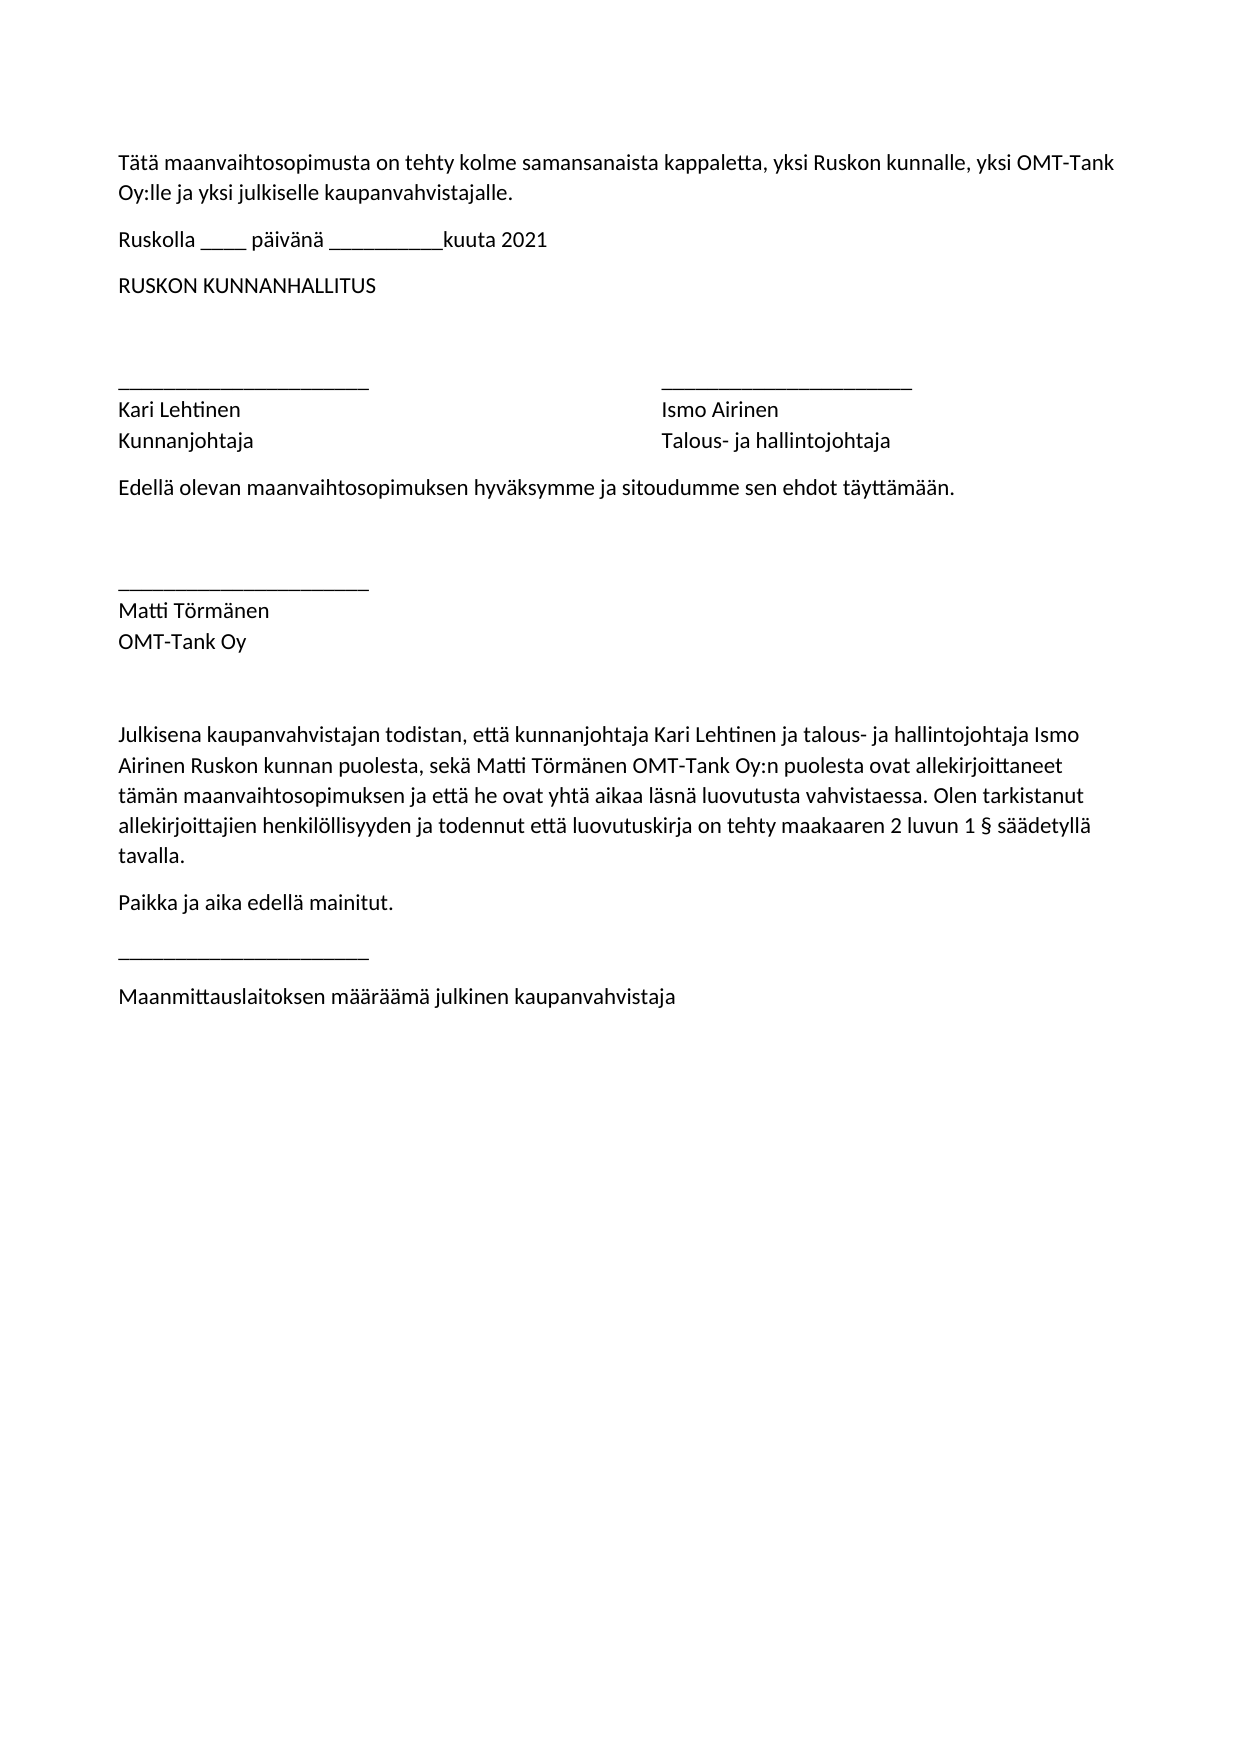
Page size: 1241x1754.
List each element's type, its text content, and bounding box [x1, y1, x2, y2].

text Tätä maanvaihtosopimusta on tehty kolme samansanaista kappaletta, yksi Ruskon kunnalle, yksi OMT-Tank Oy:lle ja yksi julkiselle kaupanvahvistajalle. [118, 148, 1122, 206]
text Ruskolla ____ päivänä __________kuuta 2021 [118, 225, 1122, 253]
text RUSKON KUNNANHALLITUS [118, 272, 1122, 299]
text ______________________ ______________________ Kari Lehtinen Ismo Airinen Kunnanjohtaja Talous- ja hallintojohtaja [118, 365, 1122, 454]
text Edellä olevan maanvaihtosopimuksen hyväksymme ja sitoudumme sen ehdot täyttämään. [118, 473, 1122, 501]
text ______________________ Matti Törmänen OMT-Tank Oy [118, 566, 1122, 655]
text Julkisena kaupanvahvistajan todistan, että kunnanjohtaja Kari Lehtinen ja talous- ja hallintojohtaja Ismo Airinen Ruskon kunnan puolesta, sekä Matti Törmänen OMT-Tank Oy:n puolesta ovat allekirjoittaneet tämän maanvaihtosopimuksen ja että he ovat yhtä aikaa läsnä luovutusta vahvistaessa. Olen tarkistanut allekirjoittajien henkilöllisyyden ja todennut että luovutuskirja on tehty maakaaren 2 luvun 1 § säädetyllä tavalla. [118, 721, 1122, 869]
text ______________________ [118, 935, 1122, 963]
text Maanmittauslaitoksen määräämä julkinen kaupanvahvistaja [118, 982, 1122, 1010]
text Paikka ja aika edellä mainitut. [118, 888, 1122, 916]
